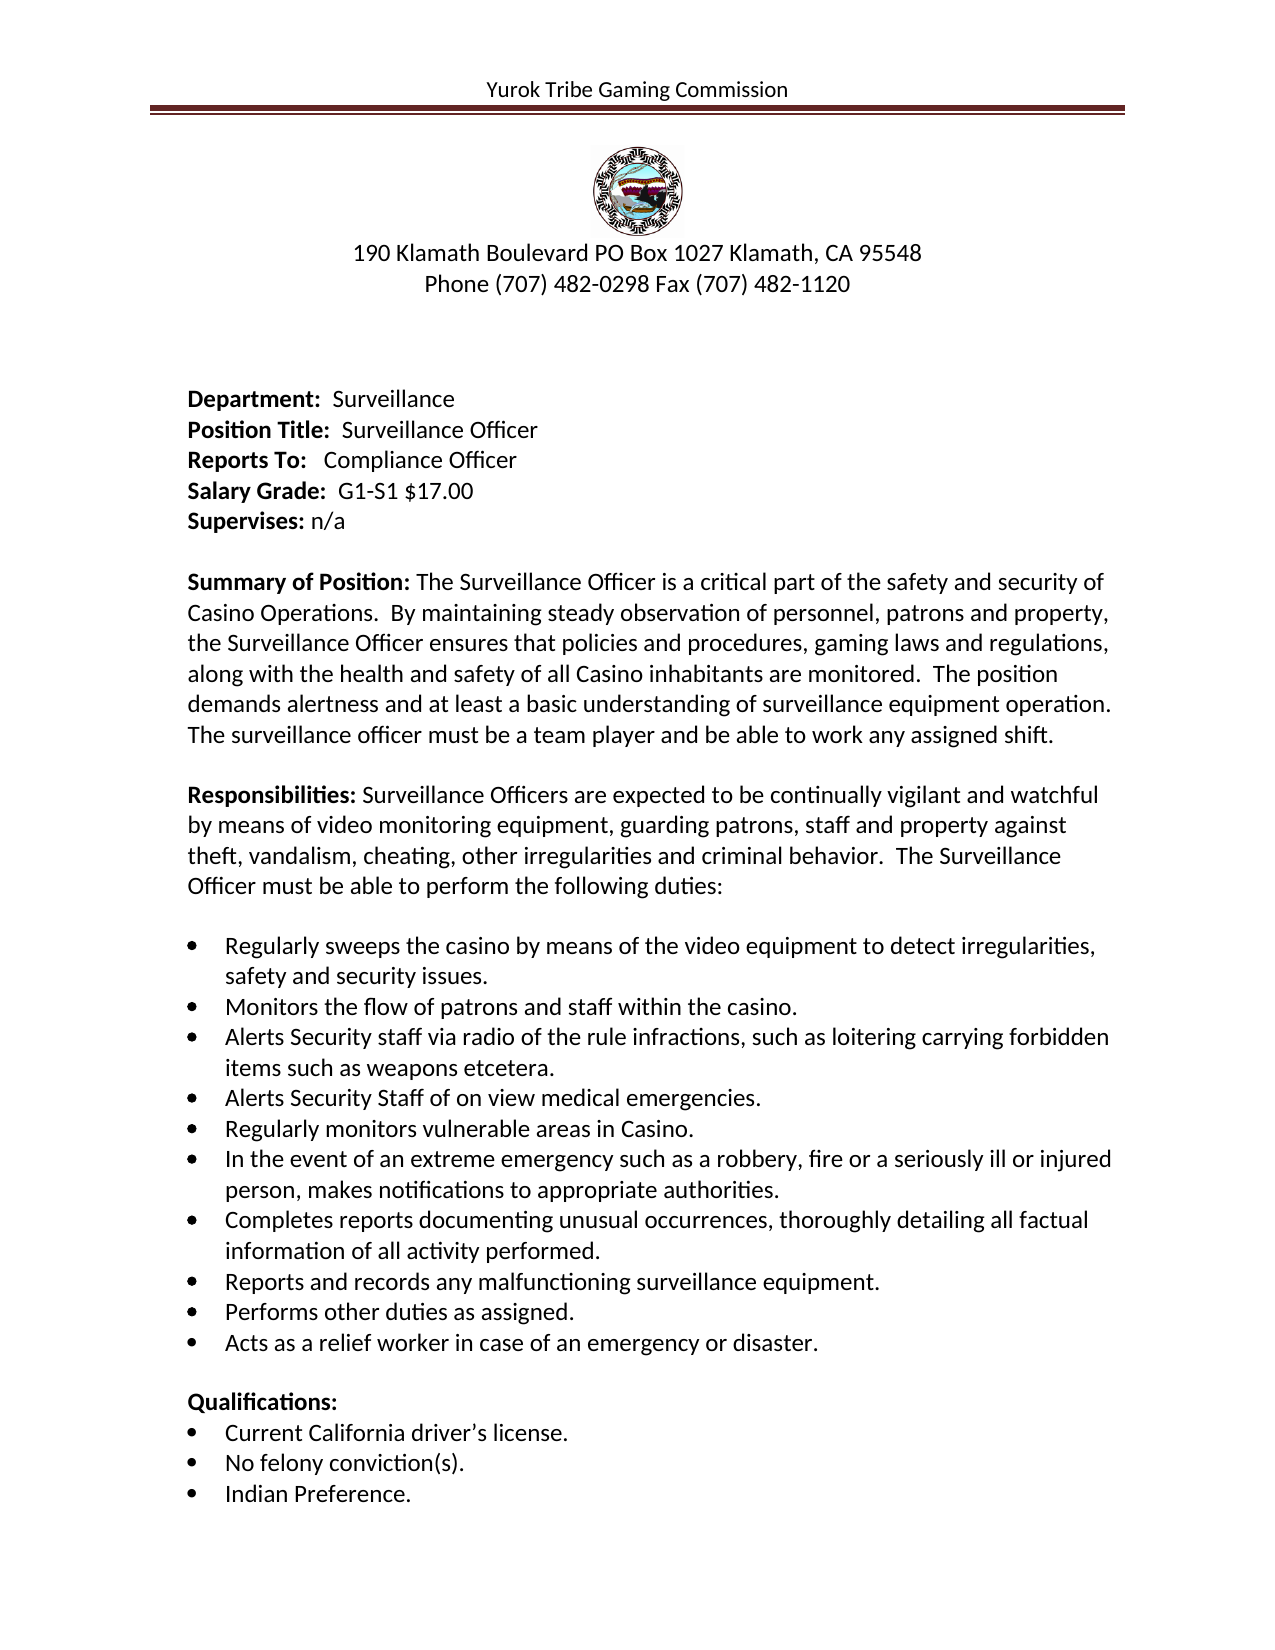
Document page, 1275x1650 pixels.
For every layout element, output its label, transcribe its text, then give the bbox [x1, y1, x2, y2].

list Completes reports documenting unusual occurrences, thoroughly detailing all factual information of all activity performed. [187, 1205, 1125, 1266]
list Regularly monitors vulnerable areas in Casino. [187, 1113, 1125, 1144]
text Position Title: Surveillance Officer [187, 414, 1125, 444]
list Monitors the flow of patrons and staff within the casino. [187, 991, 1125, 1022]
text Summary of Position: The Surveillance Officer is a critical part of the safety and security of Casino Operations. By maintaining steady observation of personnel, patrons and property, the Surveillance Officer ensures that policies and procedures, gaming laws and regulations, along with the health and safety of all Casino inhabitants are monitored. The position demands alertness and at least a basic understanding of surveillance equipment operation. The surveillance officer must be a team player and be able to work any assigned shift. [187, 566, 1125, 749]
list Alerts Security Staff of on view medical emergencies. [187, 1083, 1125, 1113]
text Supervises: n/a [187, 505, 1125, 536]
list Performs other duties as assigned. [187, 1296, 1125, 1327]
list Current California driver’s license. [187, 1417, 1125, 1447]
picture [590, 145, 685, 238]
text Responsibilities: Surveillance Officers are expected to be continually vigilant and watchful by means of video monitoring equipment, guarding patrons, staff and property against theft, vandalism, cheating, other irregularities and criminal behavior. The Surveillance Officer must be able to perform the following duties: [187, 779, 1125, 901]
list No felony conviction(s). [187, 1447, 1125, 1478]
list Reports and records any malfunctioning surveillance equipment. [187, 1266, 1125, 1296]
list Regularly sweeps the casino by means of the video equipment to detect irregularities, safety and security issues. [187, 930, 1125, 991]
text Department: Surveillance [150, 383, 1125, 414]
text Qualifications: [187, 1386, 1125, 1417]
list Acts as a relief worker in case of an emergency or disaster. [187, 1327, 1125, 1357]
list Alerts Security staff via radio of the rule infractions, such as loitering carrying forbidden items such as weapons etcetera. [187, 1022, 1125, 1083]
list In the event of an extreme emergency such as a robbery, fire or a seriously ill or injured person, makes notifications to appropriate authorities. [187, 1144, 1125, 1205]
text Reports To: Compliance Officer [187, 444, 1125, 475]
list Indian Preference. [187, 1478, 1125, 1508]
text Salary Grade: G1-S1 $17.00 [187, 475, 1125, 505]
